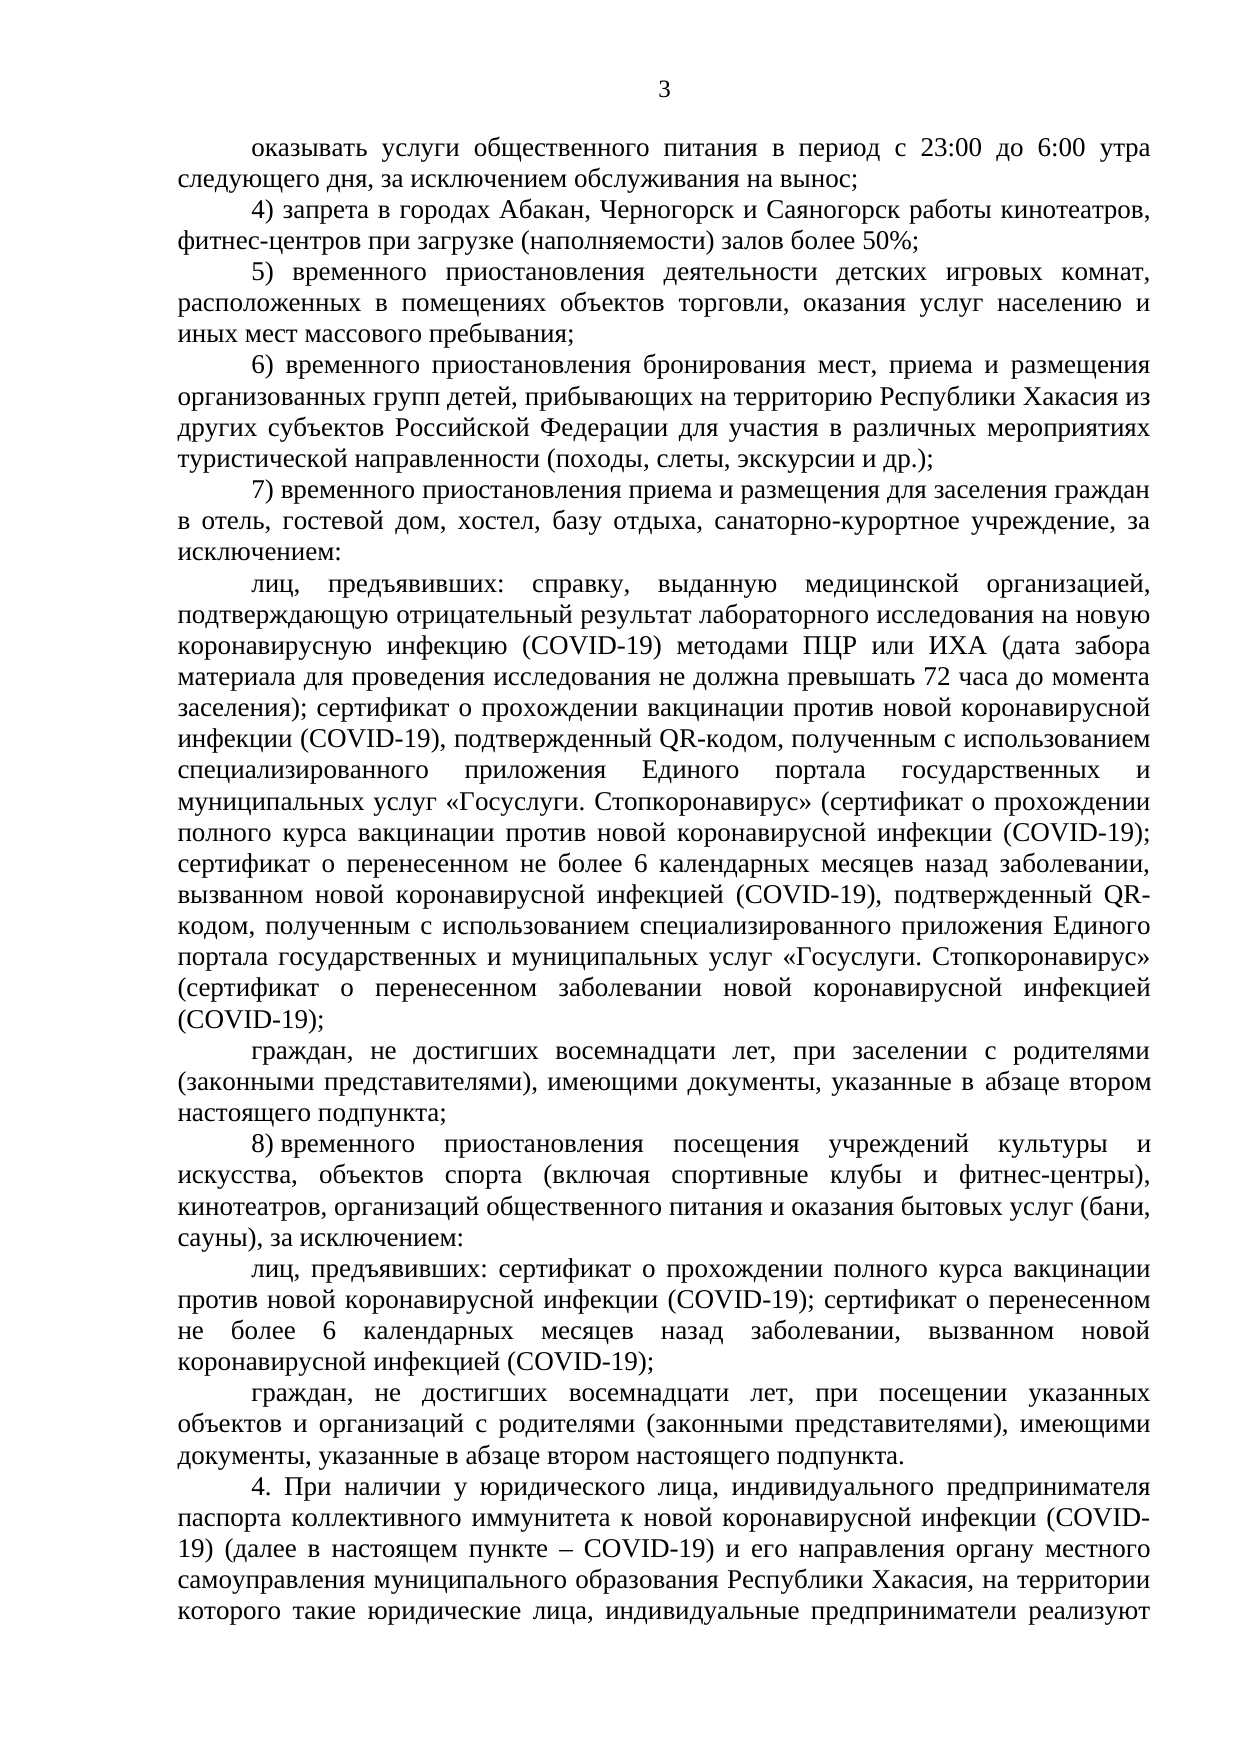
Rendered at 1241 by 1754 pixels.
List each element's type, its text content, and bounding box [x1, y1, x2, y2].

text граждан, не достигших восемнадцати лет, при заселении с родителями (законными представителями), имеющими документы, указанные в абзаце втором настоящего подпункта; [177, 1034, 1152, 1127]
text 8) временного приостановления посещения учреждений культуры и искусства, объектов спорта (включая спортивные клубы и фитнес-центры), кинотеатров, организаций общественного питания и оказания бытовых услуг (бани, сауны), за исключением: [177, 1127, 1152, 1252]
text 4) запрета в городах Абакан, Черногорск и Саяногорск работы кинотеатров, фитнес-центров при загрузке (наполняемости) залов более 50%; [177, 193, 1152, 255]
text 5) временного приостановления деятельности детских игровых комнат, расположенных в помещениях объектов торговли, оказания услуг населению и иных мест массового пребывания; [177, 255, 1152, 349]
text 7) временного приостановления приема и размещения для заселения граждан в отель, гостевой дом, хостел, базу отдыха, санаторно-курортное учреждение, за исключением: [177, 473, 1152, 567]
text оказывать услуги общественного питания в период с 23:00 до 6:00 утра следующего дня, за исключением обслуживания на вынос; [177, 131, 1152, 193]
text лиц, предъявивших: справку, выданную медицинской организацией, подтверждающую отрицательный результат лабораторного исследования на новую коронавирусную инфекцию (COVID-19) методами ПЦР или ИХА (дата забора материала для проведения исследования не должна превышать 72 часа до момента заселения); сертификат о прохождении вакцинации против новой коронавирусной инфекции (COVID-19), подтвержденный QR-кодом, полученным с использованием специализированного приложения Единого портала государственных и муниципальных услуг «Госуслуги. Стопкоронавирус» (сертификат о прохождении полного курса вакцинации против новой коронавирусной инфекции (COVID-19); сертификат о перенесенном не более 6 календарных месяцев назад заболевании, вызванном новой коронавирусной инфекцией (COVID-19), подтвержденный QR-кодом, полученным с использованием специализированного приложения Единого портала государственных и муниципальных услуг «Госуслуги. Стопкоронавирус» (сертификат о перенесенном заболевании новой коронавирусной инфекцией (COVID-19); [177, 567, 1152, 1034]
text 6) временного приостановления бронирования мест, приема и размещения организованных групп детей, прибывающих на территорию Республики Хакасия из других субъектов Российской Федерации для участия в различных мероприятиях туристической направленности (походы, слеты, экскурсии и др.); [177, 349, 1152, 473]
text граждан, не достигших восемнадцати лет, при посещении указанных объектов и организаций с родителями (законными представителями), имеющими документы, указанные в абзаце втором настоящего подпункта. [177, 1376, 1152, 1470]
text лиц, предъявивших: сертификат о прохождении полного курса вакцинации против новой коронавирусной инфекции (COVID-19); сертификат о перенесенном не более 6 календарных месяцев назад заболевании, вызванном новой коронавирусной инфекцией (COVID-19); [177, 1252, 1152, 1376]
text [177, 1470, 1152, 1626]
